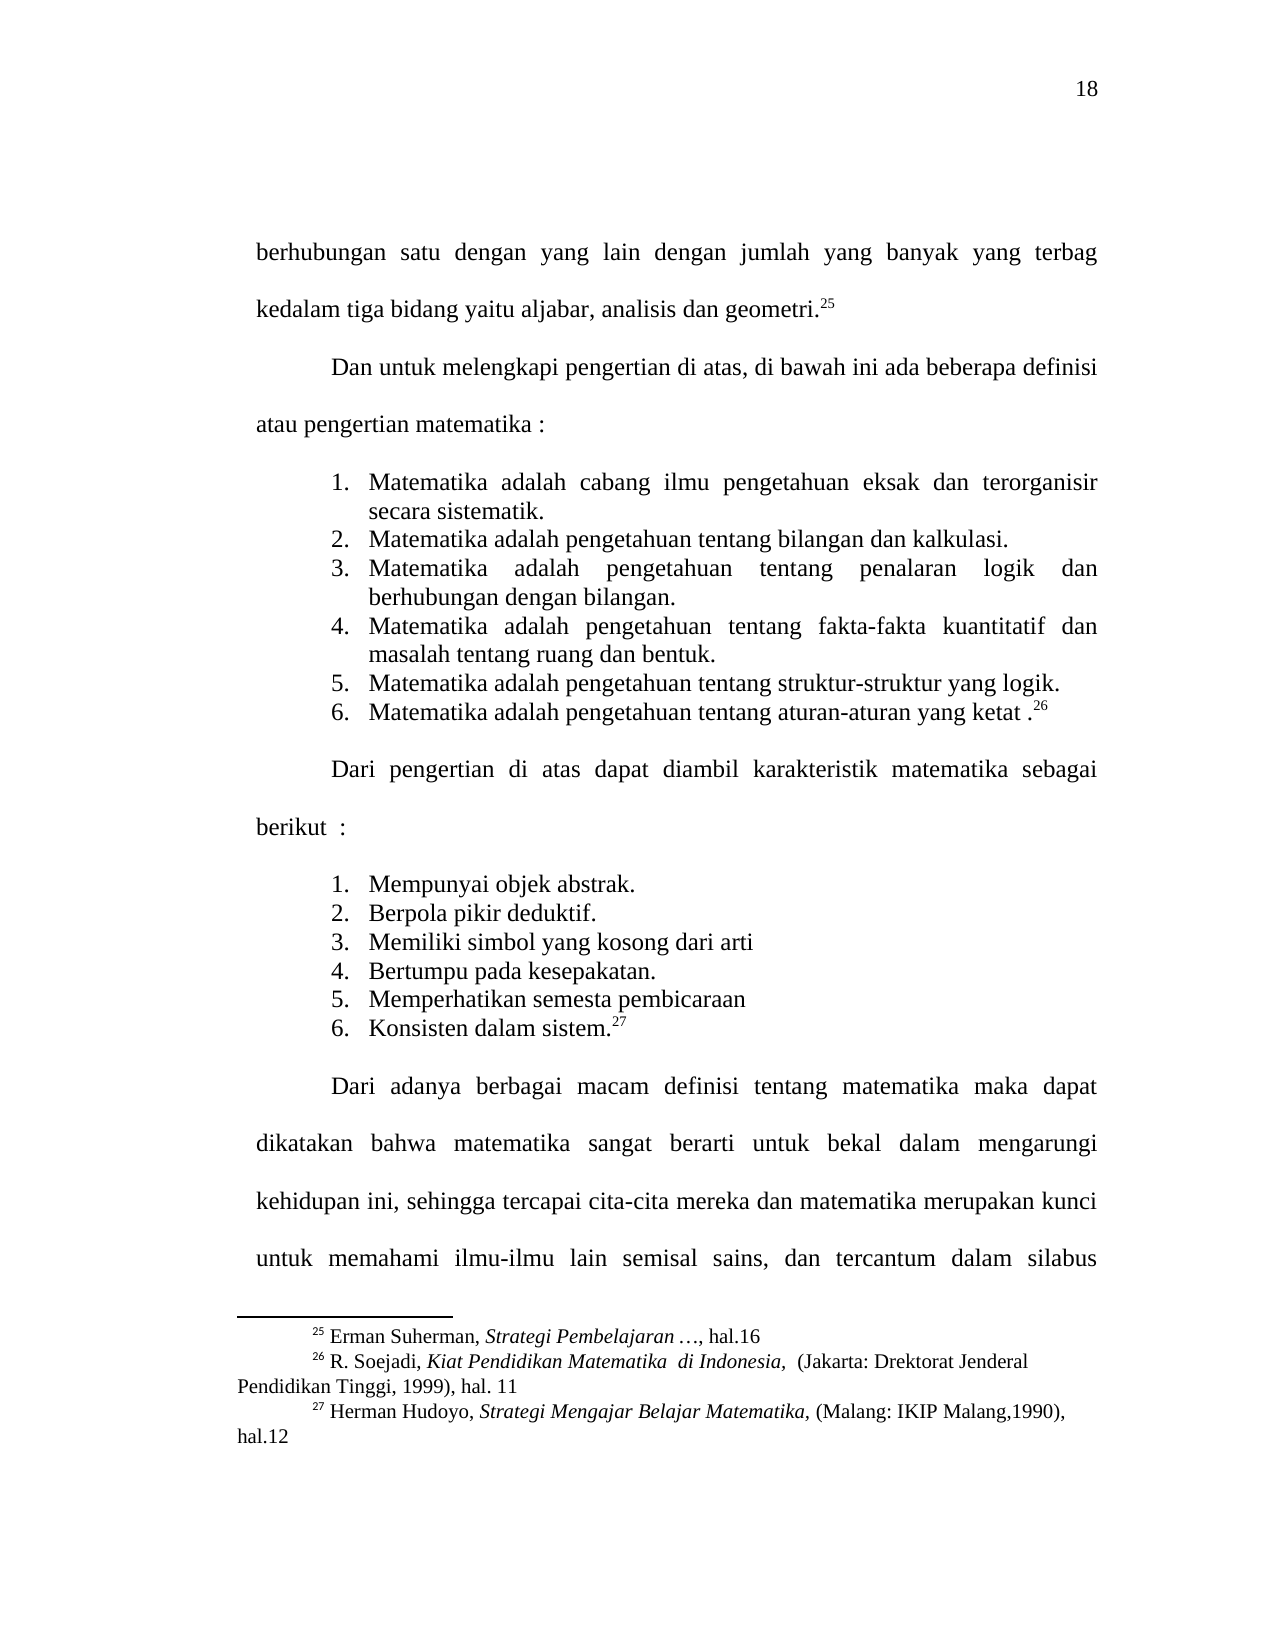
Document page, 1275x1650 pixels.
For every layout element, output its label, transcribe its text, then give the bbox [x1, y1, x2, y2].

list Berpola pikir deduktif. [331, 898, 1098, 927]
list Matematika adalah pengetahuan tentang penalaran logik dan berhubungan dengan bilangan. [331, 553, 1098, 611]
list Bertumpu pada kesepakatan. [331, 956, 1098, 984]
list Matematika adalah pengetahuan tentang aturan-aturan yang ketat . [331, 697, 1098, 726]
list Konsisten dalam sistem. [331, 1013, 1098, 1042]
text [256, 1071, 1098, 1272]
list Memperhatikan semesta pembicaraan [331, 984, 1098, 1013]
list Memiliki simbol yang kosong dari arti [331, 927, 1098, 956]
list Dan untuk melengkapi pengertian di atas, di bawah ini ada beberapa definisi atau pengertian matematika : [256, 352, 1098, 438]
text Dari pengertian di atas dapat diambil karakteristik matematika sebagai berikut : [256, 754, 1098, 841]
list Matematika adalah pengetahuan tentang struktur-struktur yang logik. [331, 668, 1098, 697]
list Mempunyai objek abstrak. [331, 869, 1098, 898]
list Matematika adalah pengetahuan tentang fakta-fakta kuantitatif dan masalah tentang ruang dan bentuk. [331, 611, 1098, 668]
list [256, 237, 1098, 323]
list Matematika adalah cabang ilmu pengetahuan eksak dan terorganisir secara sistematik. [331, 467, 1098, 524]
list Matematika adalah pengetahuan tentang bilangan dan kalkulasi. [331, 524, 1098, 553]
